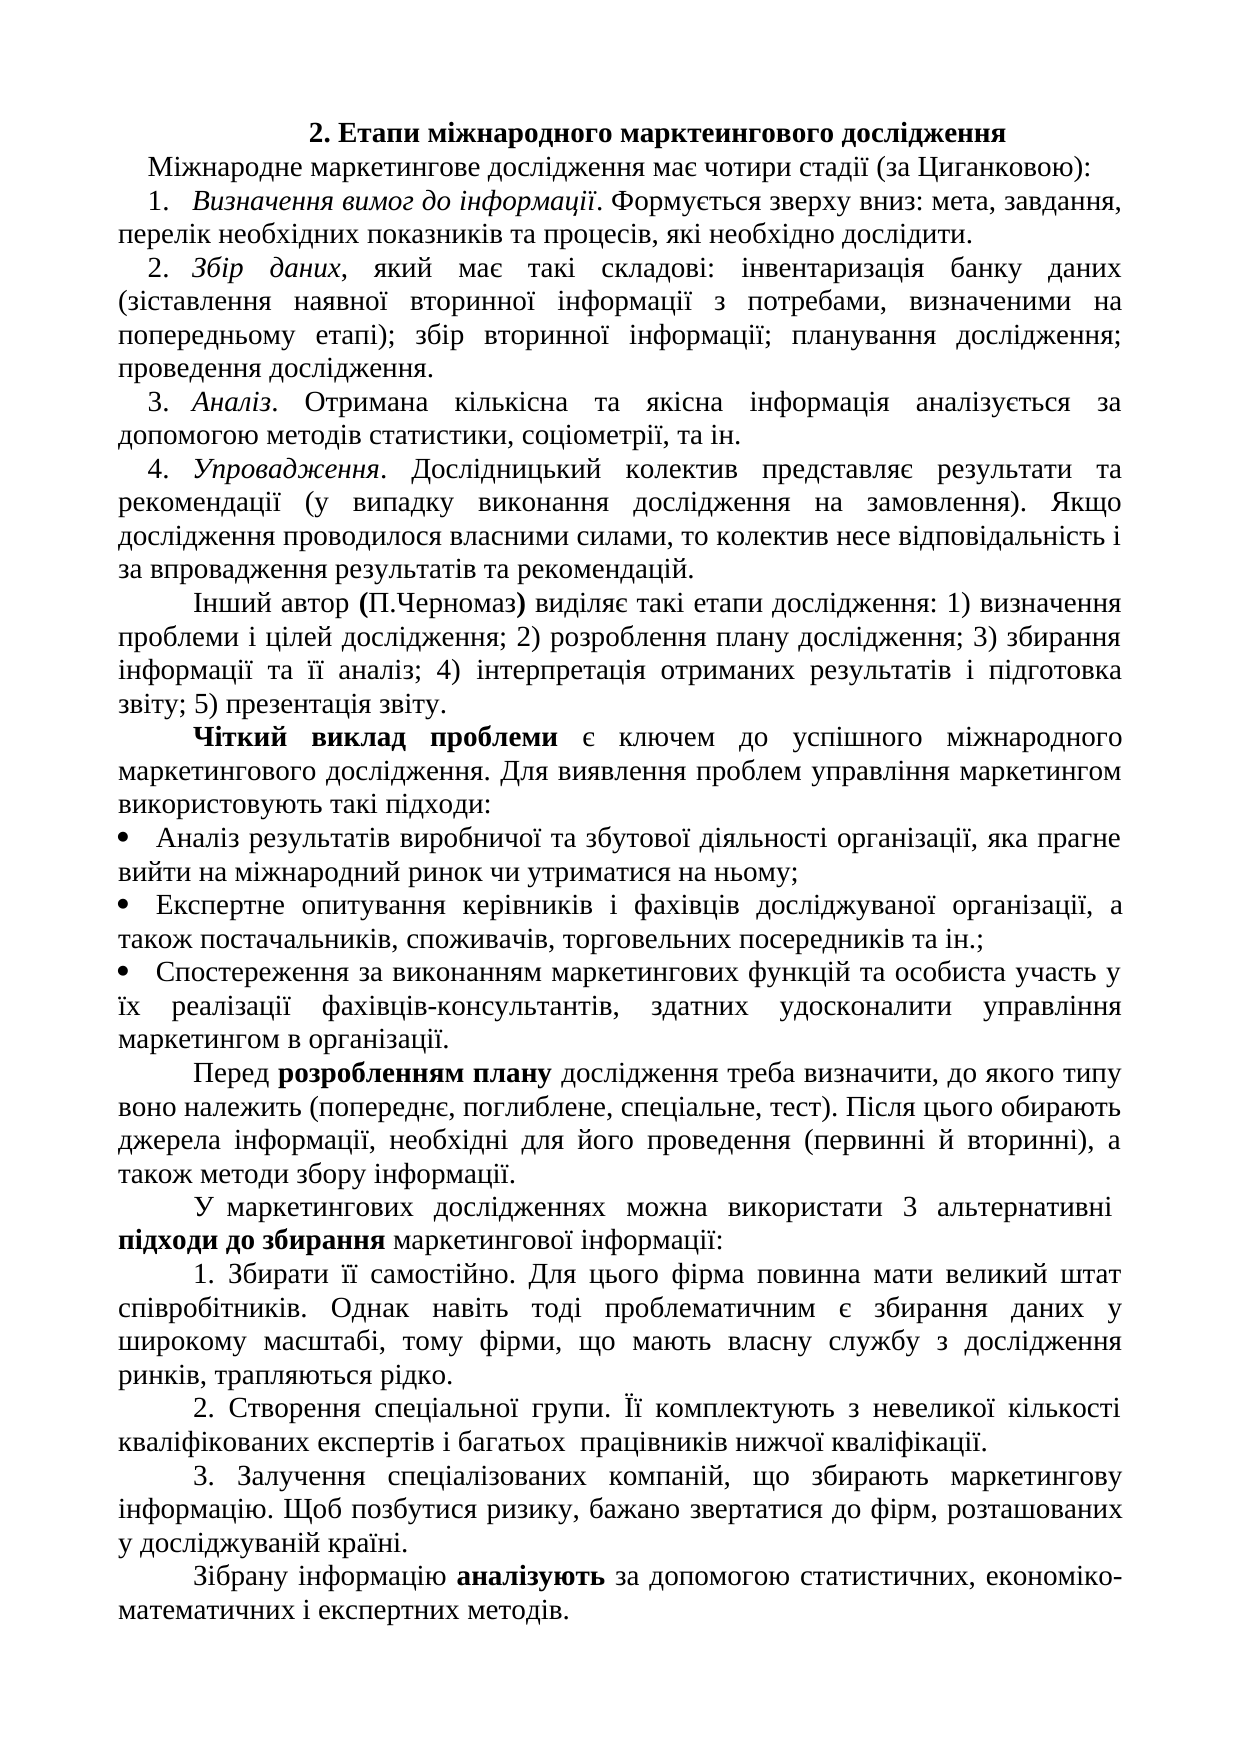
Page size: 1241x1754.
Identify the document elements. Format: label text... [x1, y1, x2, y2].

text підходи до збирання маркетингової інформації: [118, 1223, 1161, 1256]
text Міжнародне маркетингове дослідження має чотири стадії (за Циганковою): [147, 149, 1161, 183]
list Залучення спеціалізованих компаній, що збирають маркетингову інформацію. Щоб позбутися ризику, бажано звертатися до фірм, розташованих у досліджуваній країні. [118, 1458, 1123, 1558]
list Створення спеціальної групи. Її комплектують з невеликої кількості кваліфікованих експертів і багатьох працівників нижчої кваліфікації. [118, 1391, 1122, 1458]
subtitle 2. Етапи міжнародного марктеингового дослідження [309, 116, 1161, 149]
list Експертне опитування керівників і фахівців досліджуваної організації, а також постачальників, споживачів, торговельних посередників та ін.; [118, 887, 1123, 954]
text Перед розробленням плану дослідження треба визначити, до якого типу воно належить (попереднє, поглиблене, спеціальне, тест). Після цього обирають джерела інформації, необхідні для його проведення (первинні й вторинні), а також методи збору інформації. [118, 1055, 1122, 1189]
text Чіткий виклад проблеми є ключем до успішного міжнародного маркетингового дослідження. Для виявлення проблем управління маркетингом використовують такі підходи: [118, 719, 1122, 820]
list Визначення вимог до інформації. Формується зверху вниз: мета, завдання, перелік необхідних показників та процесів, які необхідно дослідити. [118, 183, 1122, 250]
list Аналіз результатів виробничої та збутової діяльності організації, яка прагне вийти на міжнародний ринок чи утриматися на ньому; [118, 820, 1122, 887]
text Інший автор (П.Черномаз) виділяє такі етапи дослідження: 1) визначення проблеми і цілей дослідження; 2) розроблення плану дослідження; 3) збирання інформації та її аналіз; 4) інтерпретація отриманих результатів і підготовка звіту; 5) презентація звіту. [118, 585, 1122, 719]
list Збір даних, який має такі складові: інвентаризація банку даних (зіставлення наявної вторинної інформації з потребами, визначеними на попередньому етапі); збір вторинної інформації; планування дослідження; проведення дослідження. [118, 250, 1122, 384]
list Упровадження. Дослідницький колектив представляє результати та рекомендації (у випадку виконання дослідження на замовлення). Якщо дослідження проводилося власними силами, то колектив несе відповідальність і за впровадження результатів та рекомендацій. [118, 451, 1122, 585]
text Зібрану інформацію аналізують за допомогою статистичних, економіко- математичних і експертних методів. [118, 1558, 1123, 1625]
list Спостереження за виконанням маркетингових функцій та особиста участь у їх реалізації фахівців-консультантів, здатних удосконалити управління маркетингом в організації. [118, 954, 1122, 1055]
list Збирати її самостійно. Для цього фірма повинна мати великий штат співробітників. Однак навіть тоді проблематичним є збирання даних у широкому масштабі, тому фірми, що мають власну службу з дослідження ринків, трапляються рідко. [118, 1256, 1122, 1391]
list Аналіз. Отримана кількісна та якісна інформація аналізується за допомогою методів статистики, соціометрії, та ін. [118, 384, 1122, 451]
text У маркетингових дослідженнях можна використати 3 альтернативні [193, 1189, 1161, 1223]
